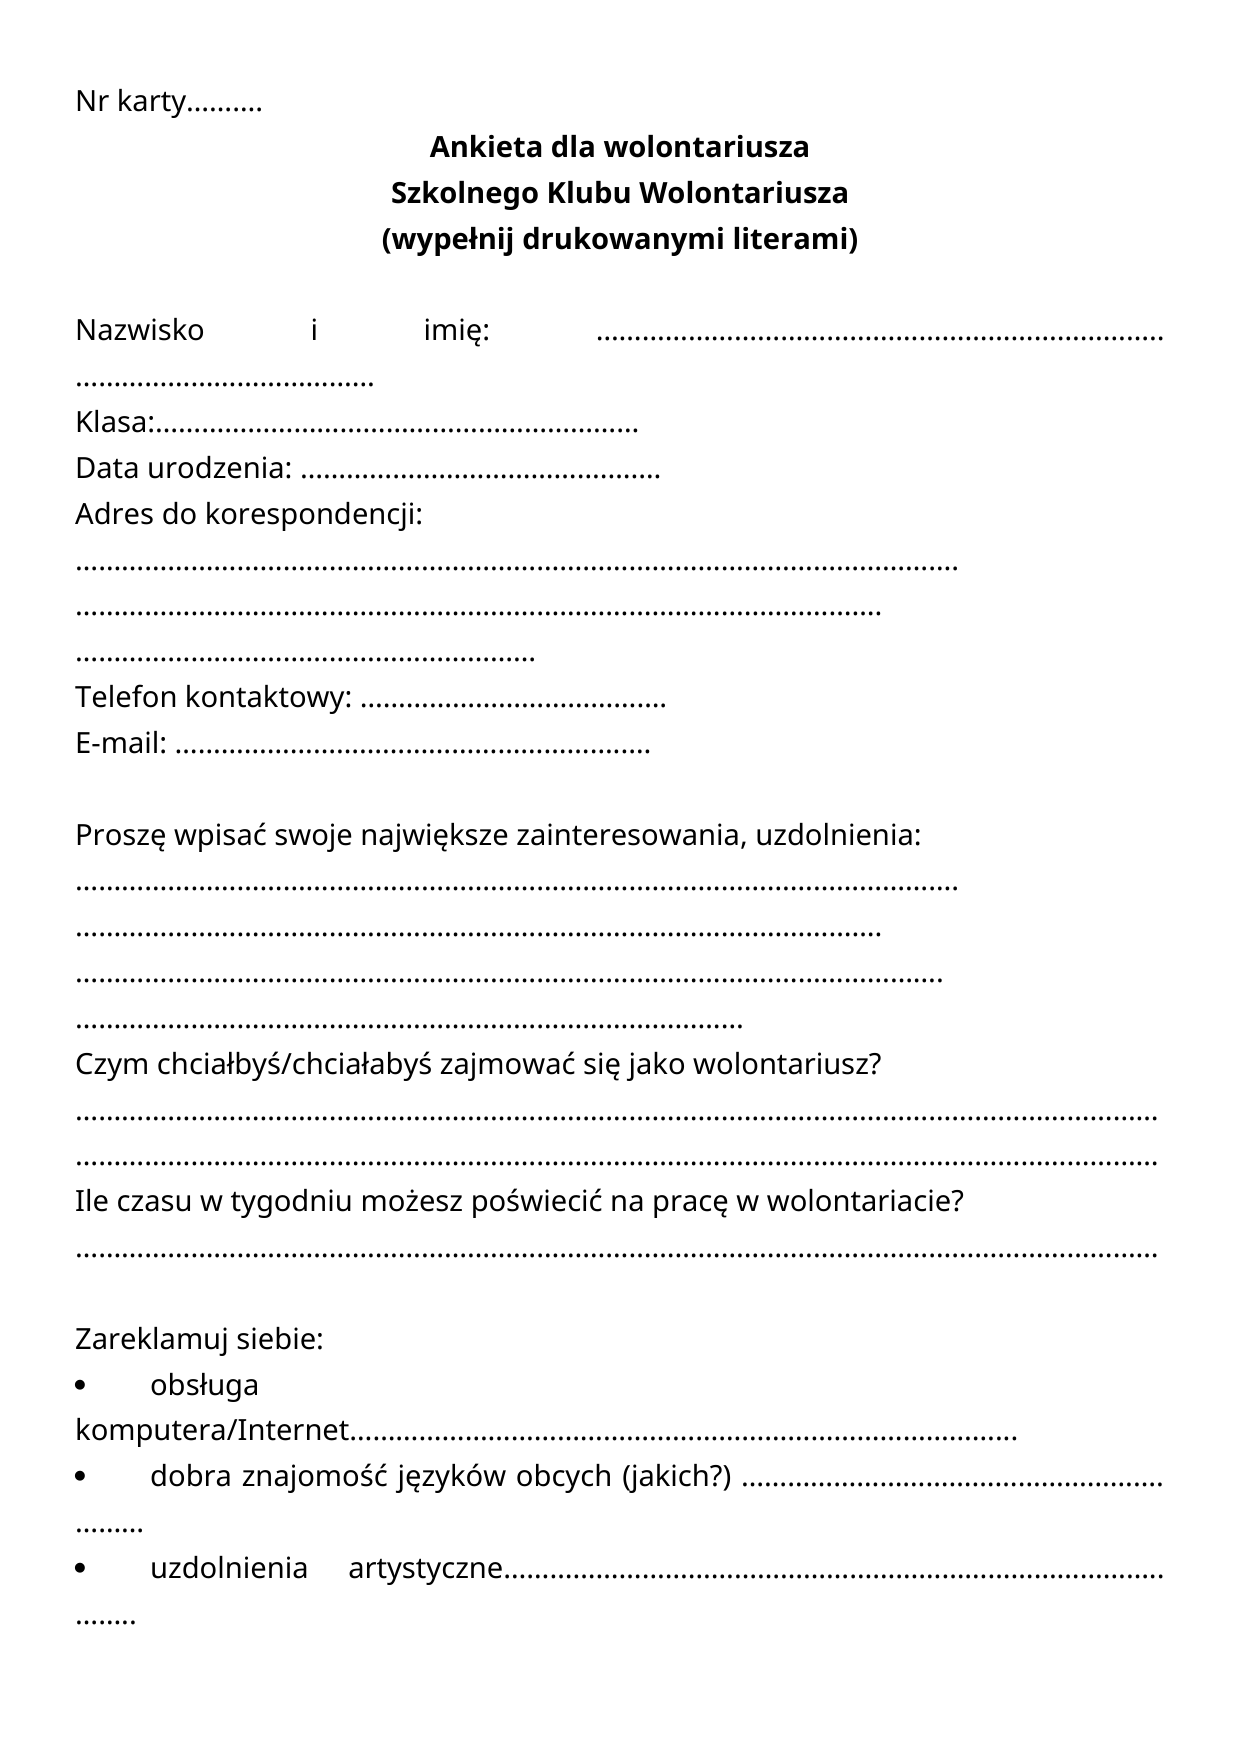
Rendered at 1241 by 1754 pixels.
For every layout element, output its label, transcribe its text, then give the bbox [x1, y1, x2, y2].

text (wypełnij drukowanymi literami) [75, 212, 1165, 258]
text Nr karty………. [75, 75, 1165, 121]
text Nazwisko i imię: ………………………………………………………………..………………………………… [75, 304, 1165, 396]
text …………………………………………………………………………………………………………………………… [75, 1221, 1165, 1267]
list uzdolnienia artystyczne…………………………………………………………………………..…….. [75, 1542, 1165, 1633]
text Szkolnego Klubu Wolontariusza [75, 167, 1165, 212]
text Czym chciałbyś/chciałabyś zajmować się jako wolontariusz? [75, 1037, 1165, 1083]
text Klasa:……………………………………………………… [75, 396, 1165, 442]
text Zareklamuj siebie: [75, 1312, 1165, 1358]
text Proszę wpisać swoje największe zainteresowania, uzdolnienia: [75, 808, 1165, 854]
text Ankieta dla wolontariusza [75, 121, 1165, 167]
list dobra znajomość języków obcych (jakich?) ……………………………………………….……… [75, 1450, 1165, 1542]
text ………………………………………………………………………………………………………………………………………………………………………………………………………………………………………………………… [75, 1083, 1165, 1175]
text E-mail: …………………………………………………..… [75, 717, 1165, 762]
text Adres do korespondencji: [75, 487, 1165, 533]
text Telefon kontaktowy: …………………………………. [75, 671, 1165, 717]
text Data urodzenia: ………………………………….….… [75, 442, 1165, 487]
text …………………………………………………………………………………………………….……………………………………………………………………………..…………….……………………………………………………………………………….………………….…………………………………………………………………………… [75, 854, 1165, 1037]
text …………………………………………………………………………………………………….……………………………………………………………………………..…………….…………………………………………………… [75, 533, 1165, 671]
list obsługa komputera/Internet…………………………………………………………………………... [75, 1358, 1165, 1450]
text Ile czasu w tygodniu możesz poświecić na pracę w wolontariacie? [75, 1175, 1165, 1221]
